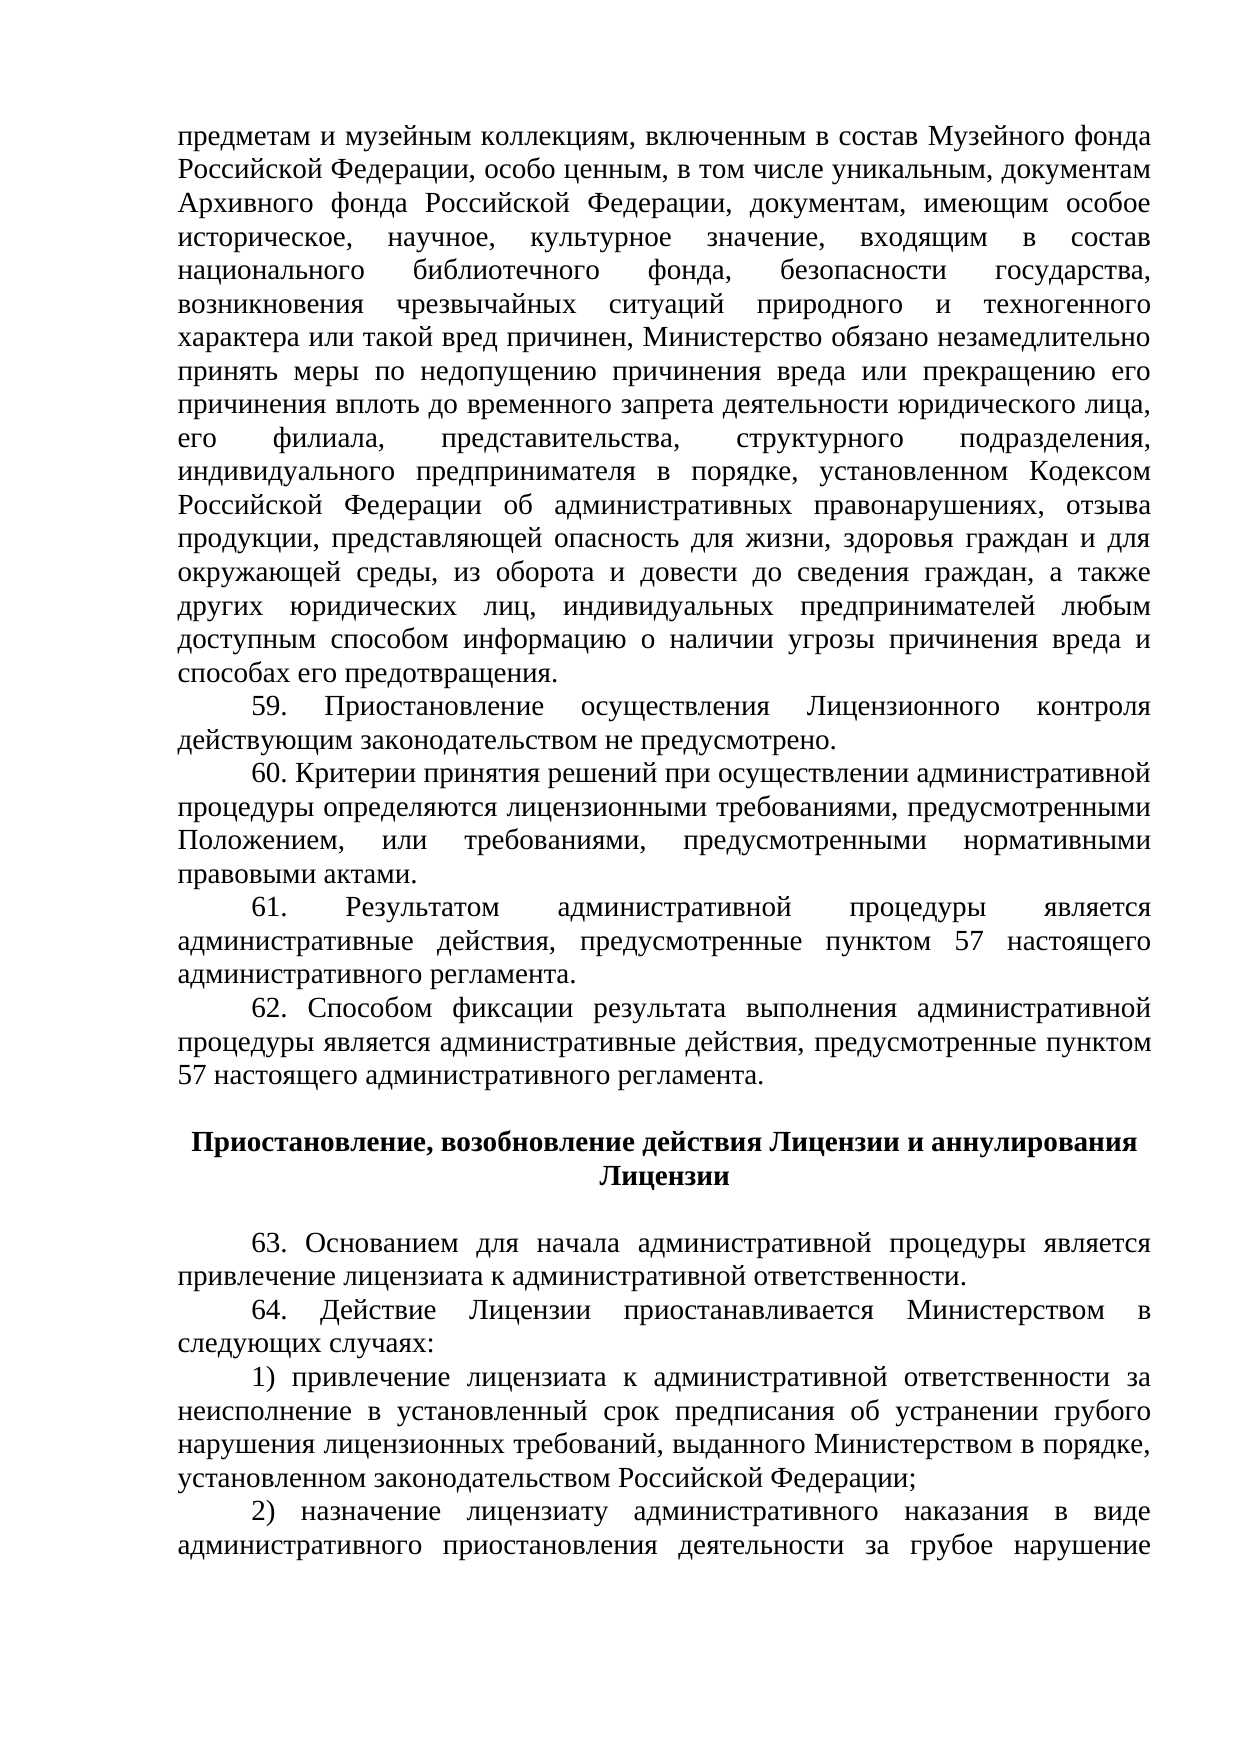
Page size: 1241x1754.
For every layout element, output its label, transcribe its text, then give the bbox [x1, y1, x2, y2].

text 59. Приостановление осуществления Лицензионного контроля действующим законодательством не предусмотрено. [177, 688, 1152, 755]
text 61. Результатом административной процедуры является административные действия, предусмотренные пунктом 57 настоящего административного регламента. [177, 889, 1152, 990]
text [177, 118, 1152, 688]
text 1) привлечение лицензиата к административной ответственности за неисполнение в установленный срок предписания об устранении грубого нарушения лицензионных требований, выданного Министерством в порядке, установленном законодательством Российской Федерации; [177, 1359, 1152, 1493]
text 60. Критерии принятия решений при осуществлении административной процедуры определяются лицензионными требованиями, предусмотренными Положением, или требованиями, предусмотренными нормативными правовыми актами. [177, 755, 1152, 889]
text 63. Основанием для начала административной процедуры является привлечение лицензиата к административной ответственности. [177, 1225, 1152, 1292]
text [177, 1493, 1152, 1560]
text 62. Способом фиксации результата выполнения административной процедуры является административные действия, предусмотренные пунктом 57 настоящего административного регламента. [177, 990, 1152, 1091]
text Приостановление, возобновление действия Лицензии и аннулирования Лицензии [177, 1124, 1152, 1191]
text 64. Действие Лицензии приостанавливается Министерством в следующих случаях: [177, 1292, 1152, 1359]
